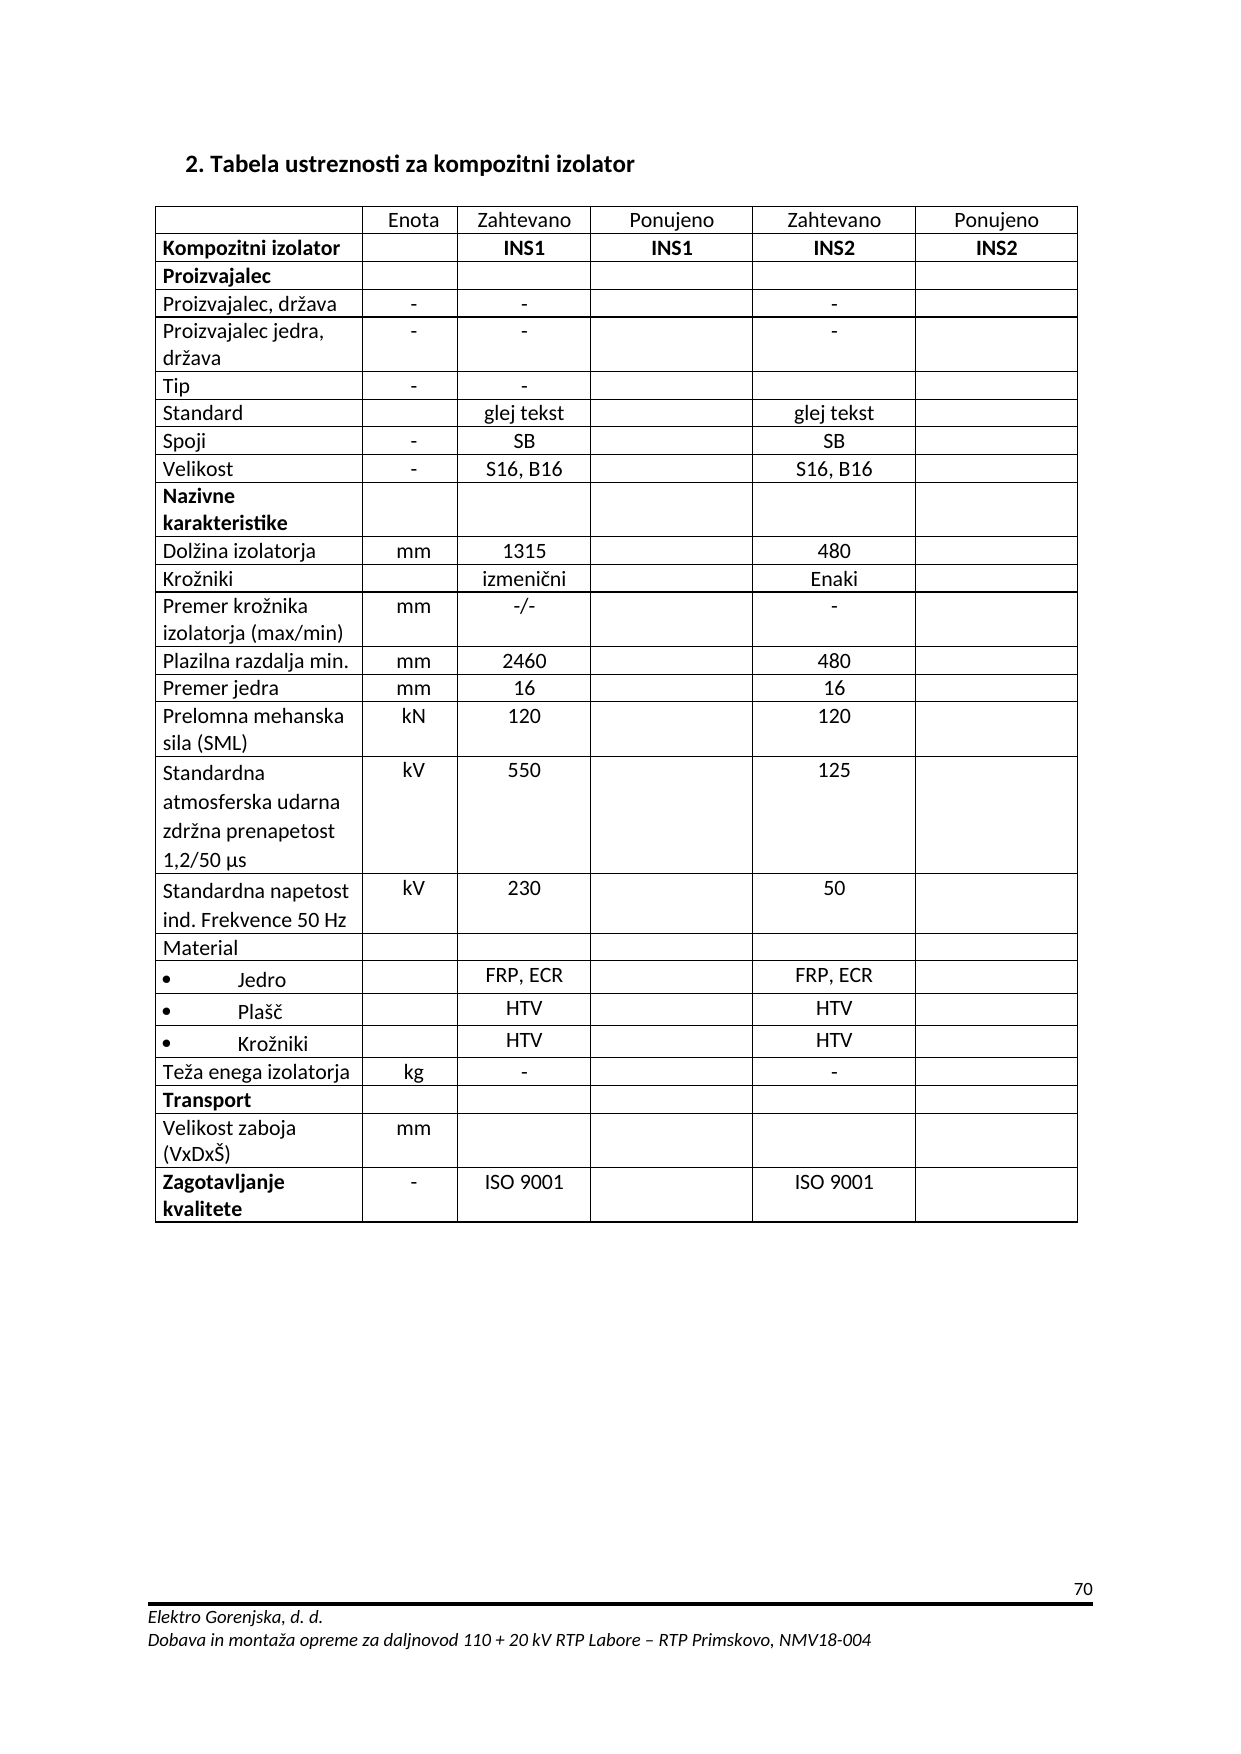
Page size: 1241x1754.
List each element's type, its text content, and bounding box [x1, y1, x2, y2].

table_cell 550 [458, 757, 590, 873]
table_cell [916, 1114, 1077, 1167]
table_cell [591, 427, 752, 454]
table_cell 50 [753, 874, 915, 933]
table_cell 480 [753, 537, 915, 564]
table_cell Prelomna mehanska sila (SML) [156, 702, 362, 756]
table_cell Proizvajalec jedra, država [156, 318, 362, 371]
table_cell HTV [458, 994, 590, 1025]
table_cell [916, 994, 1077, 1025]
table_cell [591, 455, 752, 482]
table_cell [591, 702, 752, 756]
table_cell HTV [753, 1026, 915, 1057]
table_cell [916, 647, 1077, 673]
table_cell INS2 [916, 234, 1077, 261]
table_cell Standardna napetost ind. Frekvence 50 Hz [156, 874, 362, 933]
table_cell - [753, 593, 915, 646]
table_cell [363, 994, 457, 1025]
table_cell [916, 961, 1077, 993]
table_cell - [753, 290, 915, 316]
table_cell Proizvajalec, država [156, 290, 362, 316]
table_cell Velikost [156, 455, 362, 482]
table_cell kg [363, 1058, 457, 1085]
table_cell INS1 [458, 234, 590, 261]
table_cell [916, 1086, 1077, 1113]
table_cell [363, 262, 457, 289]
table_cell Velikost zaboja (VxDxŠ) [156, 1114, 362, 1167]
table_cell - [363, 455, 457, 482]
table_cell [591, 483, 752, 536]
table_cell [591, 1086, 752, 1113]
table_cell [363, 565, 457, 591]
table_cell [591, 874, 752, 933]
table_cell ISO 9001 [458, 1168, 590, 1221]
table_cell [363, 934, 457, 960]
table_cell Dolžina izolatorja [156, 537, 362, 564]
table_cell [591, 757, 752, 873]
table_cell [591, 400, 752, 426]
table_cell [458, 1086, 590, 1113]
table_cell mm [363, 593, 457, 646]
table_cell [591, 593, 752, 646]
table_cell [363, 1026, 457, 1057]
table_cell HTV [753, 994, 915, 1025]
table_cell [916, 757, 1077, 873]
table_cell glej tekst [753, 400, 915, 426]
table_cell INS1 [591, 234, 752, 261]
table_cell Enaki [753, 565, 915, 591]
table_header Zahtevano [753, 207, 915, 233]
table_cell [591, 1168, 752, 1221]
table_cell Zagotavljanje kvalitete [156, 1168, 362, 1221]
table_cell [753, 1086, 915, 1113]
table_cell [591, 318, 752, 371]
table_cell - [363, 290, 457, 316]
table_cell [363, 961, 457, 993]
table_cell [458, 483, 590, 536]
subtitle 2. Tabela ustreznosti za kompozitni izolator [148, 148, 1093, 179]
table_cell 230 [458, 874, 590, 933]
table_cell Nazivne karakteristike [156, 483, 362, 536]
table_cell [591, 372, 752, 398]
table_cell [458, 262, 590, 289]
table_cell 16 [753, 675, 915, 701]
table_cell [916, 290, 1077, 316]
table_cell [591, 961, 752, 993]
table_cell - [753, 318, 915, 371]
table_cell mm [363, 537, 457, 564]
table_cell glej tekst [458, 400, 590, 426]
table_cell SB [458, 427, 590, 454]
table_cell 2460 [458, 647, 590, 673]
table_cell [916, 537, 1077, 564]
table_cell - [458, 1058, 590, 1085]
table_header [156, 207, 362, 233]
table_cell Transport [156, 1086, 362, 1113]
table_cell [753, 934, 915, 960]
table_header Ponujeno [591, 207, 752, 233]
table_cell mm [363, 647, 457, 673]
table_cell Jedro [156, 961, 362, 993]
table_cell [916, 483, 1077, 536]
table_cell [591, 994, 752, 1025]
table_cell INS2 [753, 234, 915, 261]
table_cell [591, 1114, 752, 1167]
table_cell ISO 9001 [753, 1168, 915, 1221]
table_cell Tip [156, 372, 362, 398]
table_cell Standardna atmosferska udarna zdržna prenapetost 1,2/50 µs [156, 757, 362, 873]
table_header Ponujeno [916, 207, 1077, 233]
table_cell [916, 1026, 1077, 1057]
table_cell [753, 1114, 915, 1167]
table_cell [916, 675, 1077, 701]
table_cell [916, 593, 1077, 646]
table_cell [753, 262, 915, 289]
table_cell [916, 934, 1077, 960]
table_header Enota [363, 207, 457, 233]
table_cell [591, 675, 752, 701]
table_cell [591, 262, 752, 289]
table_cell [591, 934, 752, 960]
table_cell [916, 565, 1077, 591]
table_cell - [363, 372, 457, 398]
table_cell 120 [458, 702, 590, 756]
table_cell [916, 1168, 1077, 1221]
table_cell -/- [458, 593, 590, 646]
table_cell - [363, 1168, 457, 1221]
table_cell 125 [753, 757, 915, 873]
table_cell HTV [458, 1026, 590, 1057]
table_cell [363, 400, 457, 426]
table_cell [458, 934, 590, 960]
table_cell Premer jedra [156, 675, 362, 701]
table_cell kN [363, 702, 457, 756]
table_cell [916, 262, 1077, 289]
table_cell [363, 1086, 457, 1113]
table_cell [591, 565, 752, 591]
table_cell [591, 537, 752, 564]
table_cell [916, 702, 1077, 756]
table_cell - [458, 290, 590, 316]
table_cell Standard [156, 400, 362, 426]
table_cell - [458, 372, 590, 398]
table_cell 16 [458, 675, 590, 701]
table_cell FRP, ECR [753, 961, 915, 993]
table_cell Plašč [156, 994, 362, 1025]
table_cell [753, 372, 915, 398]
table_cell Krožniki [156, 565, 362, 591]
table_cell Krožniki [156, 1026, 362, 1057]
table_cell kV [363, 757, 457, 873]
table_cell [363, 483, 457, 536]
table_cell [458, 1114, 590, 1167]
table_cell S16, B16 [753, 455, 915, 482]
table_cell [591, 1026, 752, 1057]
table_cell SB [753, 427, 915, 454]
table_cell mm [363, 675, 457, 701]
table_cell [363, 234, 457, 261]
table_cell [591, 290, 752, 316]
table_cell S16, B16 [458, 455, 590, 482]
table_cell - [363, 318, 457, 371]
table_cell [916, 318, 1077, 371]
table_cell Spoji [156, 427, 362, 454]
table_header Zahtevano [458, 207, 590, 233]
table_cell Kompozitni izolator [156, 234, 362, 261]
table_cell - [363, 427, 457, 454]
table_cell kV [363, 874, 457, 933]
table_cell [591, 1058, 752, 1085]
table_cell [916, 427, 1077, 454]
table_cell [916, 874, 1077, 933]
table_cell [916, 455, 1077, 482]
table_cell [916, 1058, 1077, 1085]
table_cell Plazilna razdalja min. [156, 647, 362, 673]
table_cell Teža enega izolatorja [156, 1058, 362, 1085]
table_cell 1315 [458, 537, 590, 564]
table_cell [916, 400, 1077, 426]
table_cell [916, 372, 1077, 398]
table_cell [591, 647, 752, 673]
table_cell - [753, 1058, 915, 1085]
table_cell Premer krožnika izolatorja (max/min) [156, 593, 362, 646]
table_cell - [458, 318, 590, 371]
table_cell Material [156, 934, 362, 960]
table_cell 480 [753, 647, 915, 673]
table_cell FRP, ECR [458, 961, 590, 993]
table_cell izmenični [458, 565, 590, 591]
table_cell Proizvajalec [156, 262, 362, 289]
table_cell [753, 483, 915, 536]
table_cell mm [363, 1114, 457, 1167]
table_cell 120 [753, 702, 915, 756]
